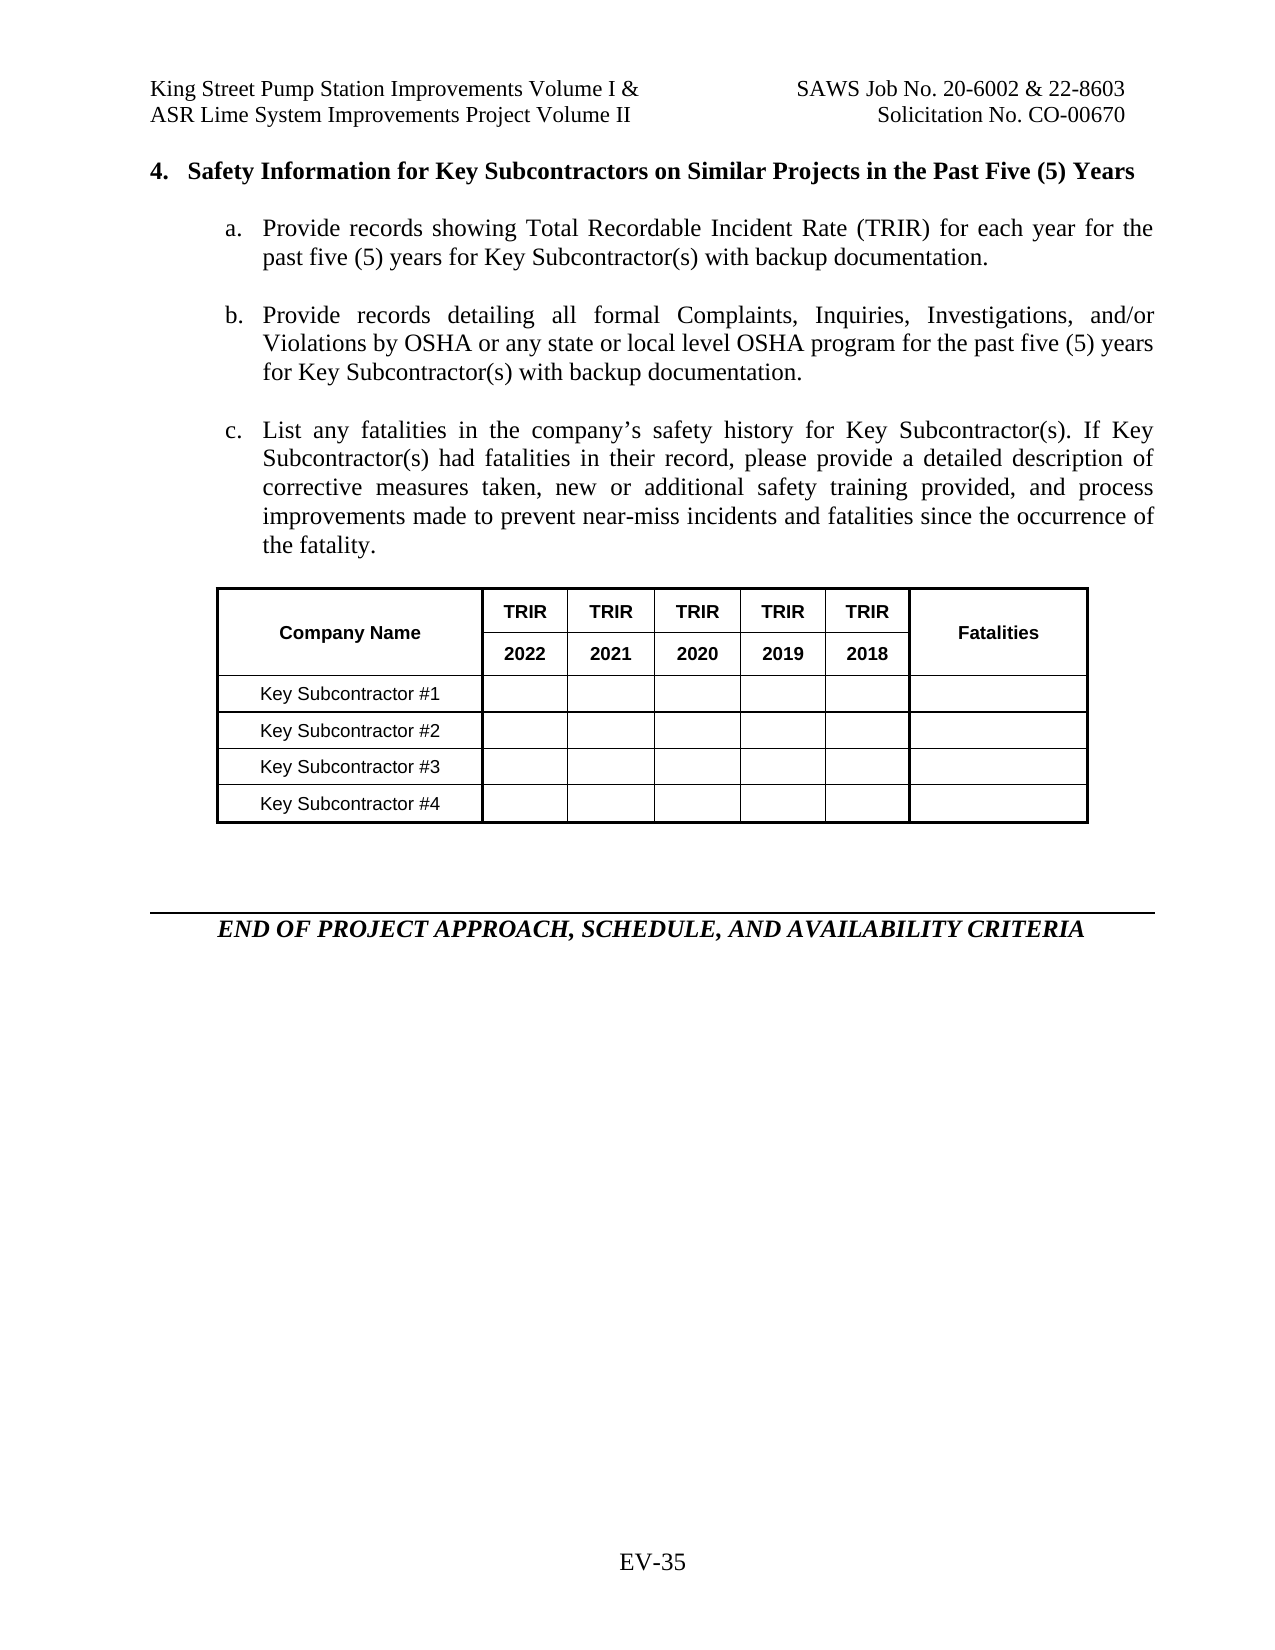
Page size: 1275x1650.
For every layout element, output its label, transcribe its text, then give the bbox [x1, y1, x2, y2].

table_header Fatalities [911, 590, 1086, 675]
table_header TRIR [484, 590, 567, 632]
table_cell [655, 785, 740, 821]
table_cell [655, 676, 740, 711]
table_cell [568, 749, 654, 784]
table_cell [568, 785, 654, 821]
table_cell [568, 676, 654, 711]
table_cell [484, 676, 567, 711]
table_cell Key Subcontractor #1 [219, 676, 481, 711]
table_cell [484, 749, 567, 784]
table_cell [826, 713, 908, 748]
table_cell [911, 676, 1086, 711]
table_cell [911, 749, 1086, 784]
table_cell 2021 [568, 633, 654, 675]
table_header TRIR [655, 590, 740, 632]
table_cell Key Subcontractor #2 [219, 713, 481, 748]
table_cell [911, 713, 1086, 748]
table_cell [655, 713, 740, 748]
list List any fatalities in the company’s safety history for Key Subcontractor(s). If Key Subcontractor(s) had fatalities in their record, please provide a detailed description of corrective measures taken, new or additional safety training provided, and process improvements made to prevent near-miss incidents and fatalities since the occurrence of the fatality. [225, 415, 1155, 558]
table_cell [826, 676, 908, 711]
list Safety Information for Key Subcontractors on Similar Projects in the Past Five (5) Years [150, 156, 1155, 185]
table_header TRIR [741, 590, 825, 632]
list Provide records showing Total Recordable Incident Rate (TRIR) for each year for the past five (5) years for Key Subcontractor(s) with backup documentation. [225, 213, 1155, 271]
table_cell 2019 [741, 633, 825, 675]
table_cell 2018 [826, 633, 908, 675]
table_cell [741, 785, 825, 821]
table_cell 2020 [655, 633, 740, 675]
text END OF PROJECT APPROACH, SCHEDULE, AND AVAILABILITY CRITERIA [150, 914, 1155, 943]
table_cell Key Subcontractor #4 [219, 785, 481, 821]
table_cell [911, 785, 1086, 821]
table_cell [484, 785, 567, 821]
table_header Company Name [219, 590, 481, 675]
table_cell [741, 713, 825, 748]
table_cell [741, 749, 825, 784]
table_cell Key Subcontractor #3 [219, 749, 481, 784]
table_cell [484, 713, 567, 748]
table_cell [826, 785, 908, 821]
table_cell [826, 749, 908, 784]
list Provide records detailing all formal Complaints, Inquiries, Investigations, and/or Violations by OSHA or any state or local level OSHA program for the past five (5) years for Key Subcontractor(s) with backup documentation. [225, 300, 1155, 386]
table_cell [655, 749, 740, 784]
table_header TRIR [826, 590, 908, 632]
table_cell [568, 713, 654, 748]
table_cell 2022 [484, 633, 567, 675]
table_cell [741, 676, 825, 711]
table_header TRIR [568, 590, 654, 632]
